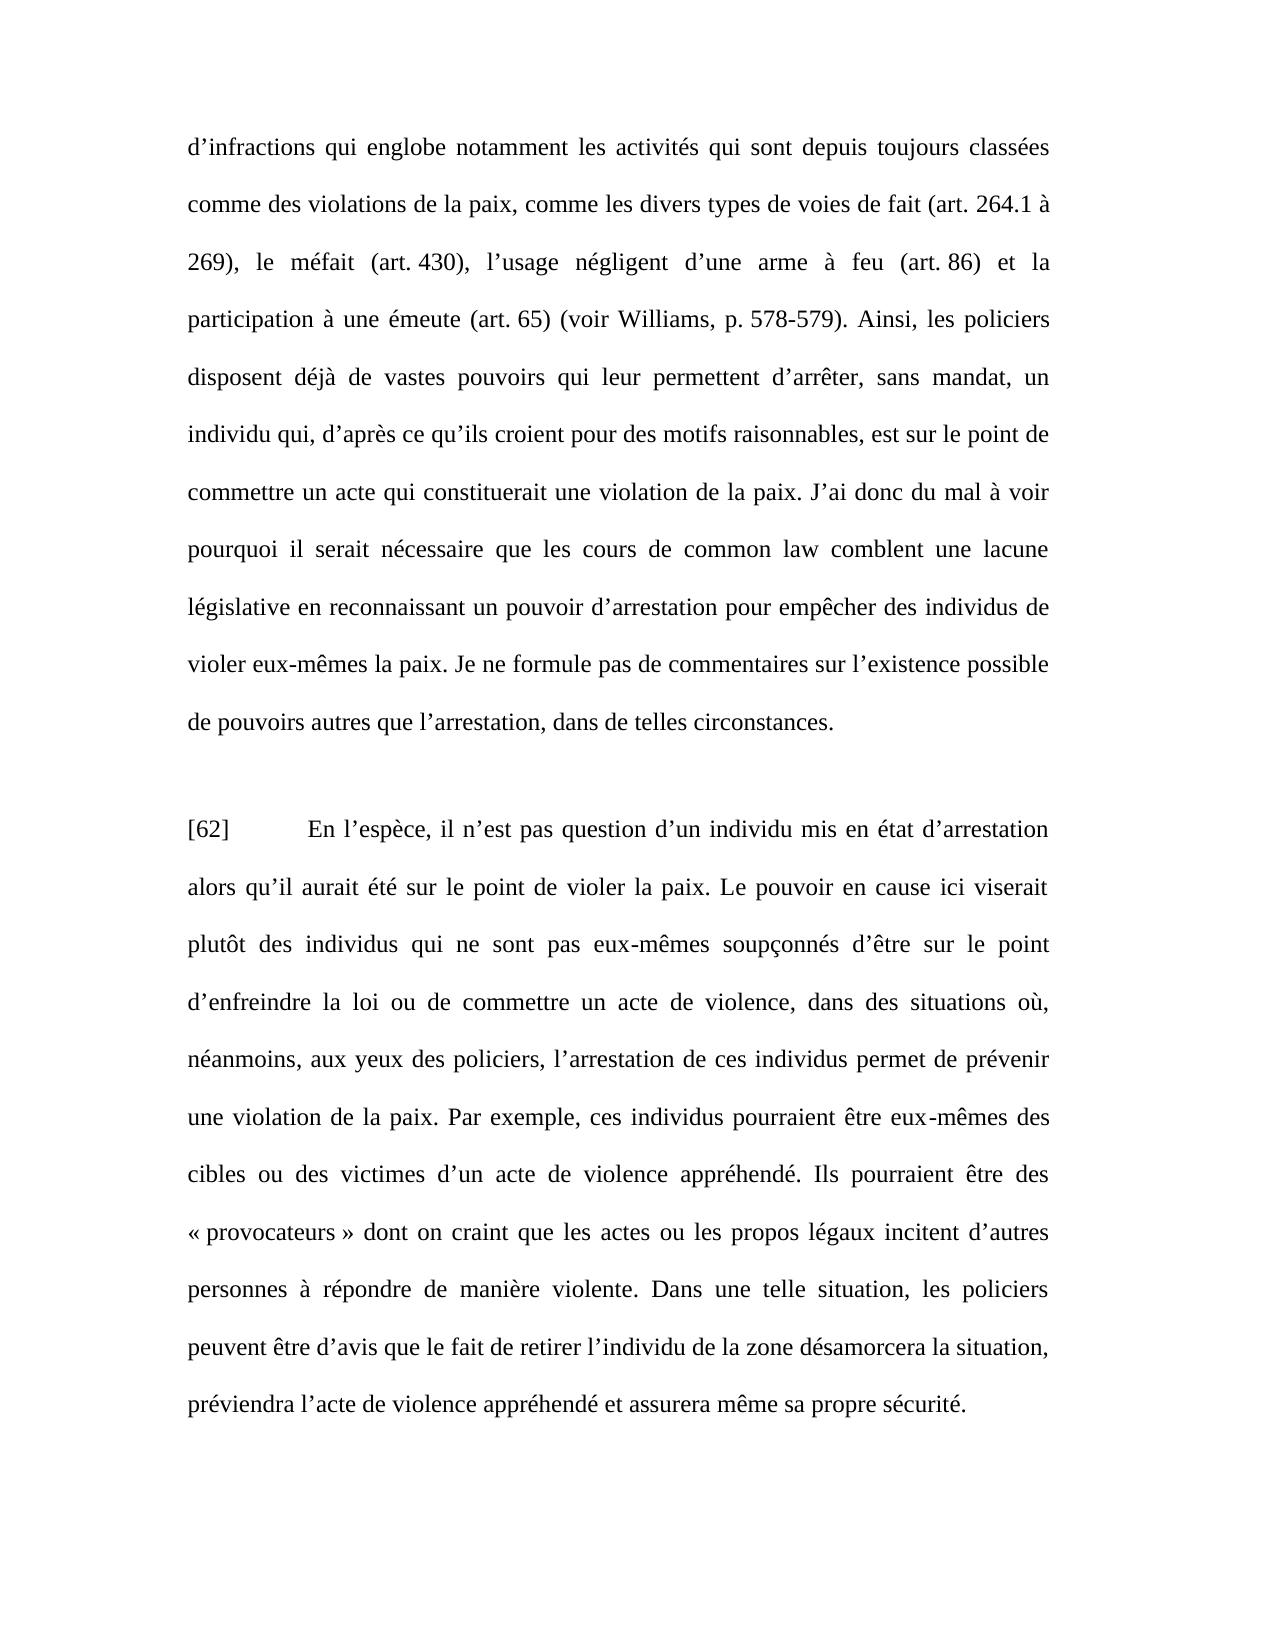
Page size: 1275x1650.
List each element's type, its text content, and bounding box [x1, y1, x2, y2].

text En l’espèce, il n’est pas question d’un individu mis en état d’arrestation alors qu’il aurait été sur le point de violer la paix. Le pouvoir en cause ici viserait plutôt des individus qui ne sont pas eux-mêmes soupçonnés d’être sur le point d’enfreindre la loi ou de commettre un acte de violence, dans des situations où, néanmoins, aux yeux des policiers, l’arrestation de ces individus permet de prévenir une violation de la paix. Par exemple, ces individus pourraient être eux-mêmes des cibles ou des victimes d’un acte de violence appréhendé. Ils pourraient être des « provocateurs » dont on craint que les actes ou les propos légaux incitent d’autres personnes à répondre de manière violente. Dans une telle situation, les policiers peuvent être d’avis que le fait de retirer l’individu de la zone désamorcera la situation, préviendra l’acte de violence appréhendé et assurera même sa propre sécurité. [187, 814, 1050, 1418]
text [187, 132, 1050, 736]
